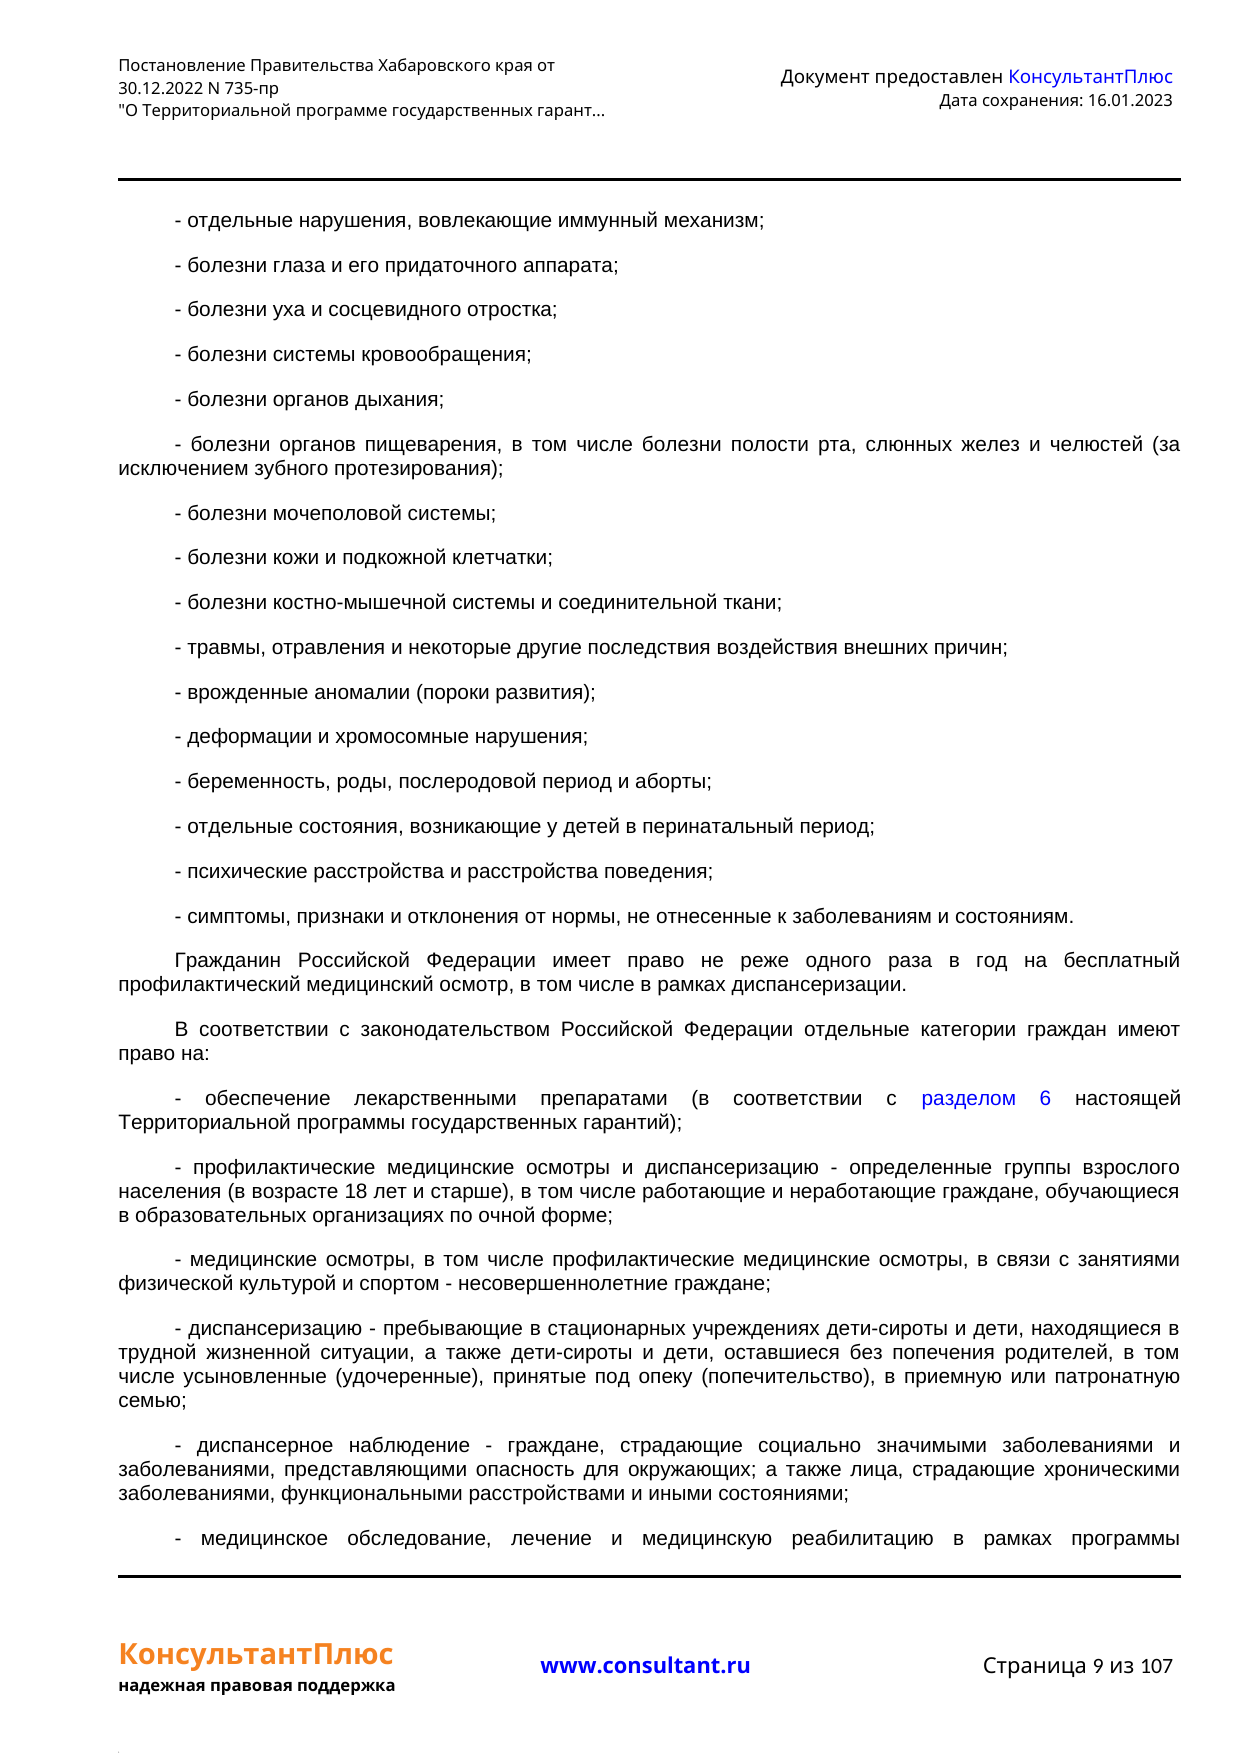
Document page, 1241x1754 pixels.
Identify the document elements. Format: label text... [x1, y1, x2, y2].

text - болезни костно-мышечной системы и соединительной ткани; [118, 590, 1181, 614]
text - травмы, отравления и некоторые другие последствия воздействия внешних причин; [118, 635, 1181, 659]
text - диспансерное наблюдение - граждане, страдающие социально значимыми заболеваниями и заболеваниями, представляющими опасность для окружающих; а также лица, страдающие хроническими заболеваниями, функциональными расстройствами и иными состояниями; [118, 1433, 1181, 1504]
text - диспансеризацию - пребывающие в стационарных учреждениях дети-сироты и дети, находящиеся в трудной жизненной ситуации, а также дети-сироты и дети, оставшиеся без попечения родителей, в том числе усыновленные (удочеренные), принятые под опеку (попечительство), в приемную или патронатную семью; [118, 1316, 1181, 1412]
text - врожденные аномалии (пороки развития); [118, 679, 1181, 703]
text - симптомы, признаки и отклонения от нормы, не отнесенные к заболеваниям и состояниям. [118, 903, 1181, 927]
text - отдельные состояния, возникающие у детей в перинатальный период; [118, 814, 1181, 838]
text - болезни органов дыхания; [118, 387, 1181, 411]
text - болезни системы кровообращения; [118, 342, 1181, 366]
text - деформации и хромосомные нарушения; [118, 724, 1181, 748]
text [118, 1525, 1181, 1549]
text - болезни уха и сосцевидного отростка; [118, 297, 1181, 321]
text В соответствии с законодательством Российской Федерации отдельные категории граждан имеют право на: [118, 1017, 1181, 1065]
text - профилактические медицинские осмотры и диспансеризацию - определенные группы взрослого населения (в возрасте 18 лет и старше), в том числе работающие и неработающие граждане, обучающиеся в образовательных организациях по очной форме; [118, 1154, 1181, 1226]
text - обеспечение лекарственными препаратами (в соответствии с разделом 6 настоящей Территориальной программы государственных гарантий); [118, 1086, 1181, 1134]
text - беременность, роды, послеродовой период и аборты; [118, 769, 1181, 793]
text - психические расстройства и расстройства поведения; [118, 859, 1181, 883]
text - болезни органов пищеварения, в том числе болезни полости рта, слюнных желез и челюстей (за исключением зубного протезирования); [118, 432, 1181, 479]
text - болезни кожи и подкожной клетчатки; [118, 545, 1181, 569]
text Гражданин Российской Федерации имеет право не реже одного раза в год на бесплатный профилактический медицинский осмотр, в том числе в рамках диспансеризации. [118, 948, 1181, 996]
text - медицинские осмотры, в том числе профилактические медицинские осмотры, в связи с занятиями физической культурой и спортом - несовершеннолетние граждане; [118, 1247, 1181, 1295]
text - болезни мочеполовой системы; [118, 500, 1181, 524]
text - болезни глаза и его придаточного аппарата; [118, 252, 1181, 276]
text - отдельные нарушения, вовлекающие иммунный механизм; [118, 208, 1181, 232]
